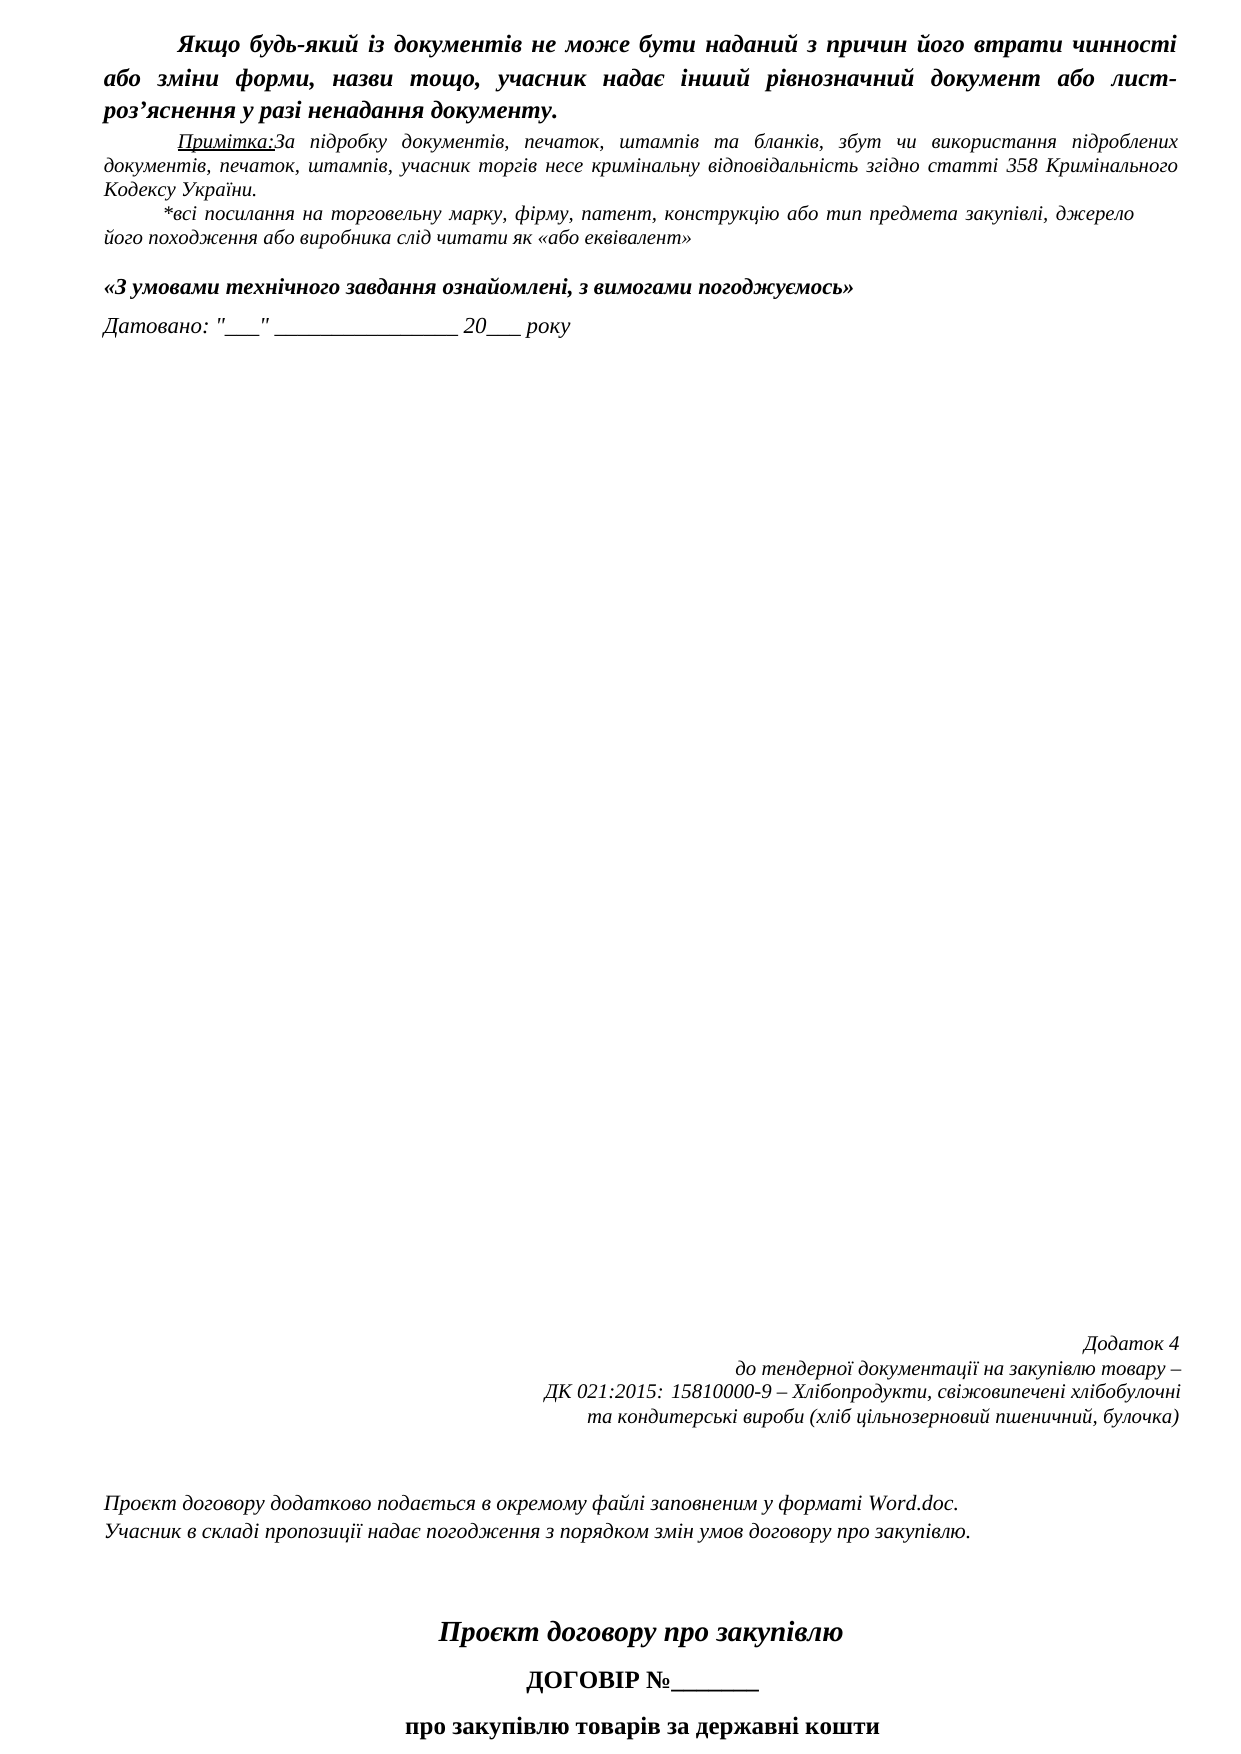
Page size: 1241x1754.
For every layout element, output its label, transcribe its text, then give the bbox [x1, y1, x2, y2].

text *всі посилання на торговельну марку, фірму, патент, конструкцію або тип предмета закупівлі, джерело його походження або виробника слід читати як «або еквівалент» [103, 201, 1137, 249]
text Додаток 4 [103, 1331, 1181, 1355]
text Учасник в складі пропозиції надає погодження з порядком змін умов договору про закупівлю. [103, 1518, 1181, 1544]
text «З умовами технічного завдання ознайомлені, з вимогами погоджуємось» [103, 273, 1181, 299]
text до тендерної документації на закупівлю товару – [103, 1355, 1181, 1379]
text Примітка:За підробку документів, печаток, штампів та бланків, збут чи використання підроблених документів, печаток, штампів, учасник торгів несе кримінальну відповідальність згідно статті 358 Кримінального Кодексу України. [103, 129, 1181, 201]
text ДОГОВІР №_______ [103, 1666, 1181, 1694]
text Датовано: "___" ________________ 20___ року [103, 312, 1181, 338]
text та кондитерські вироби (хліб цільнозерновий пшеничний, булочка) [103, 1403, 1181, 1428]
text ДК 021:2015: 15810000-9 – Хлібопродукти, свіжовипечені хлібобулочні [103, 1379, 1181, 1403]
text Проєкт договору додатково подається в окремому файлі заповненим у форматі Word.doc. [103, 1489, 1181, 1515]
text Якщо будь-який із документів не може бути наданий з причин його втрати чинності або зміни форми, назви тощо, учасник надає інший рівнозначний документ або лист-роз’яснення у разі ненадання документу. [103, 29, 1181, 124]
text про закупівлю товарів за державні кошти [103, 1711, 1181, 1740]
text Проєкт договору про закупівлю [103, 1614, 1181, 1648]
